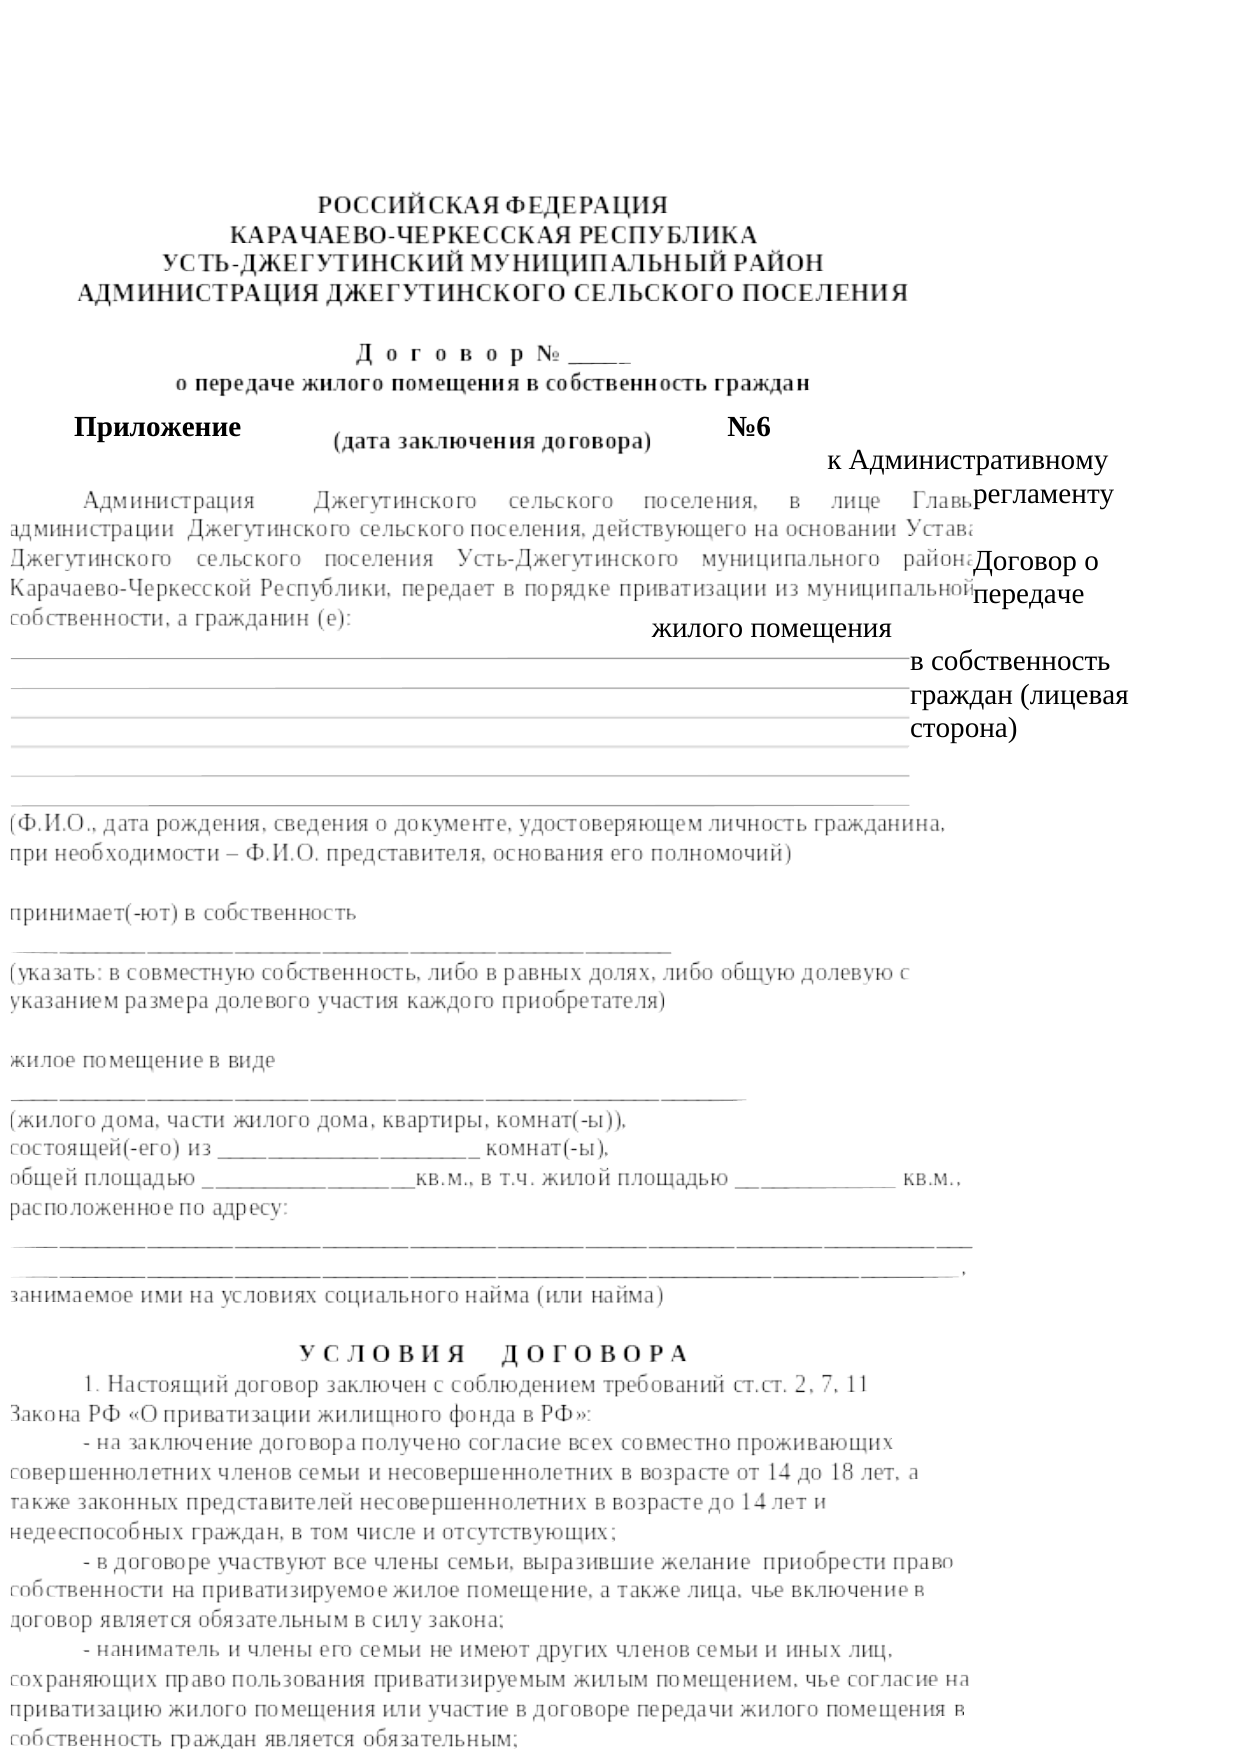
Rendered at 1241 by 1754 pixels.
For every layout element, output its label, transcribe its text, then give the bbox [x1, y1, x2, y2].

text Приложение №6 [74, 409, 1152, 442]
text в собственность граждан (лицевая сторона) [74, 643, 1152, 744]
text Договор о передаче жилого помещения [74, 543, 1152, 643]
text к Административному регламенту [74, 442, 1152, 509]
